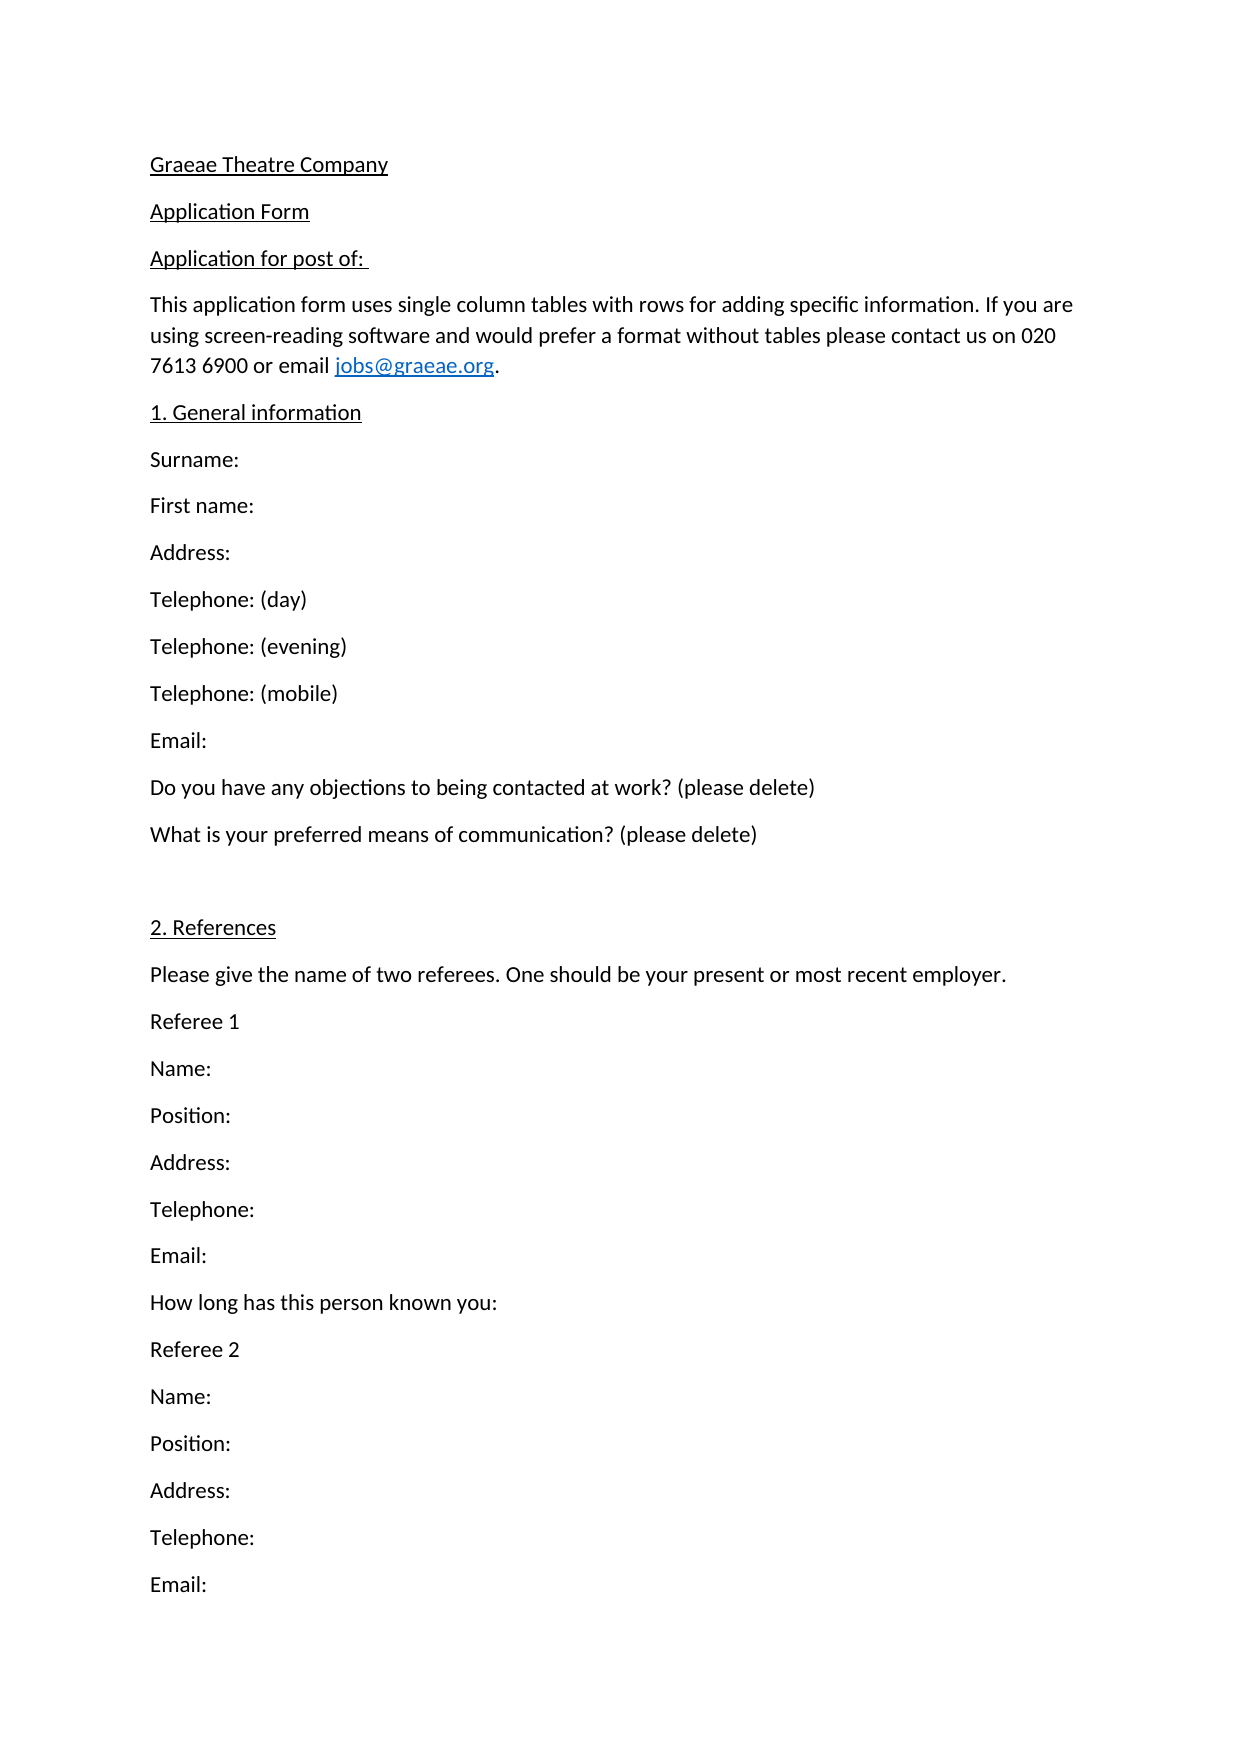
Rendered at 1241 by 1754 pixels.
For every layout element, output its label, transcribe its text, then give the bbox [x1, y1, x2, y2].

text Address: [150, 1476, 1090, 1504]
text Telephone: (evening) [150, 632, 1090, 660]
text 2. References [150, 913, 1090, 942]
text This application form uses single column tables with rows for adding specific information. If you are using screen-reading software and would prefer a format without tables please contact us on 020 7613 6900 or email jobs@graeae.org. [150, 291, 1090, 379]
text How long has this person known you: [150, 1288, 1090, 1317]
text 1. General information [150, 398, 1090, 426]
text Application Form [150, 197, 1090, 225]
text Please give the name of two referees. One should be your present or most recent employer. [150, 960, 1090, 988]
text Position: [150, 1429, 1090, 1457]
text Telephone: [150, 1195, 1090, 1223]
text Referee 2 [150, 1335, 1090, 1363]
text Telephone: (day) [150, 585, 1090, 613]
text Email: [150, 1242, 1090, 1270]
text Referee 1 [150, 1007, 1090, 1035]
text First name: [150, 492, 1090, 520]
text Name: [150, 1382, 1090, 1410]
text Surname: [150, 445, 1090, 473]
text Email: [150, 1570, 1090, 1598]
text Address: [150, 1148, 1090, 1176]
text Address: [150, 538, 1090, 567]
text Graeae Theatre Company [150, 150, 1090, 178]
text Email: [150, 726, 1090, 754]
text Telephone: (mobile) [150, 679, 1090, 707]
text Do you have any objections to being contacted at work? (please delete) [150, 773, 1090, 801]
text Telephone: [150, 1523, 1090, 1551]
text Position: [150, 1101, 1090, 1129]
text Application for post of: [150, 244, 1090, 272]
text Name: [150, 1054, 1090, 1082]
text What is your preferred means of communication? (please delete) [150, 820, 1090, 848]
